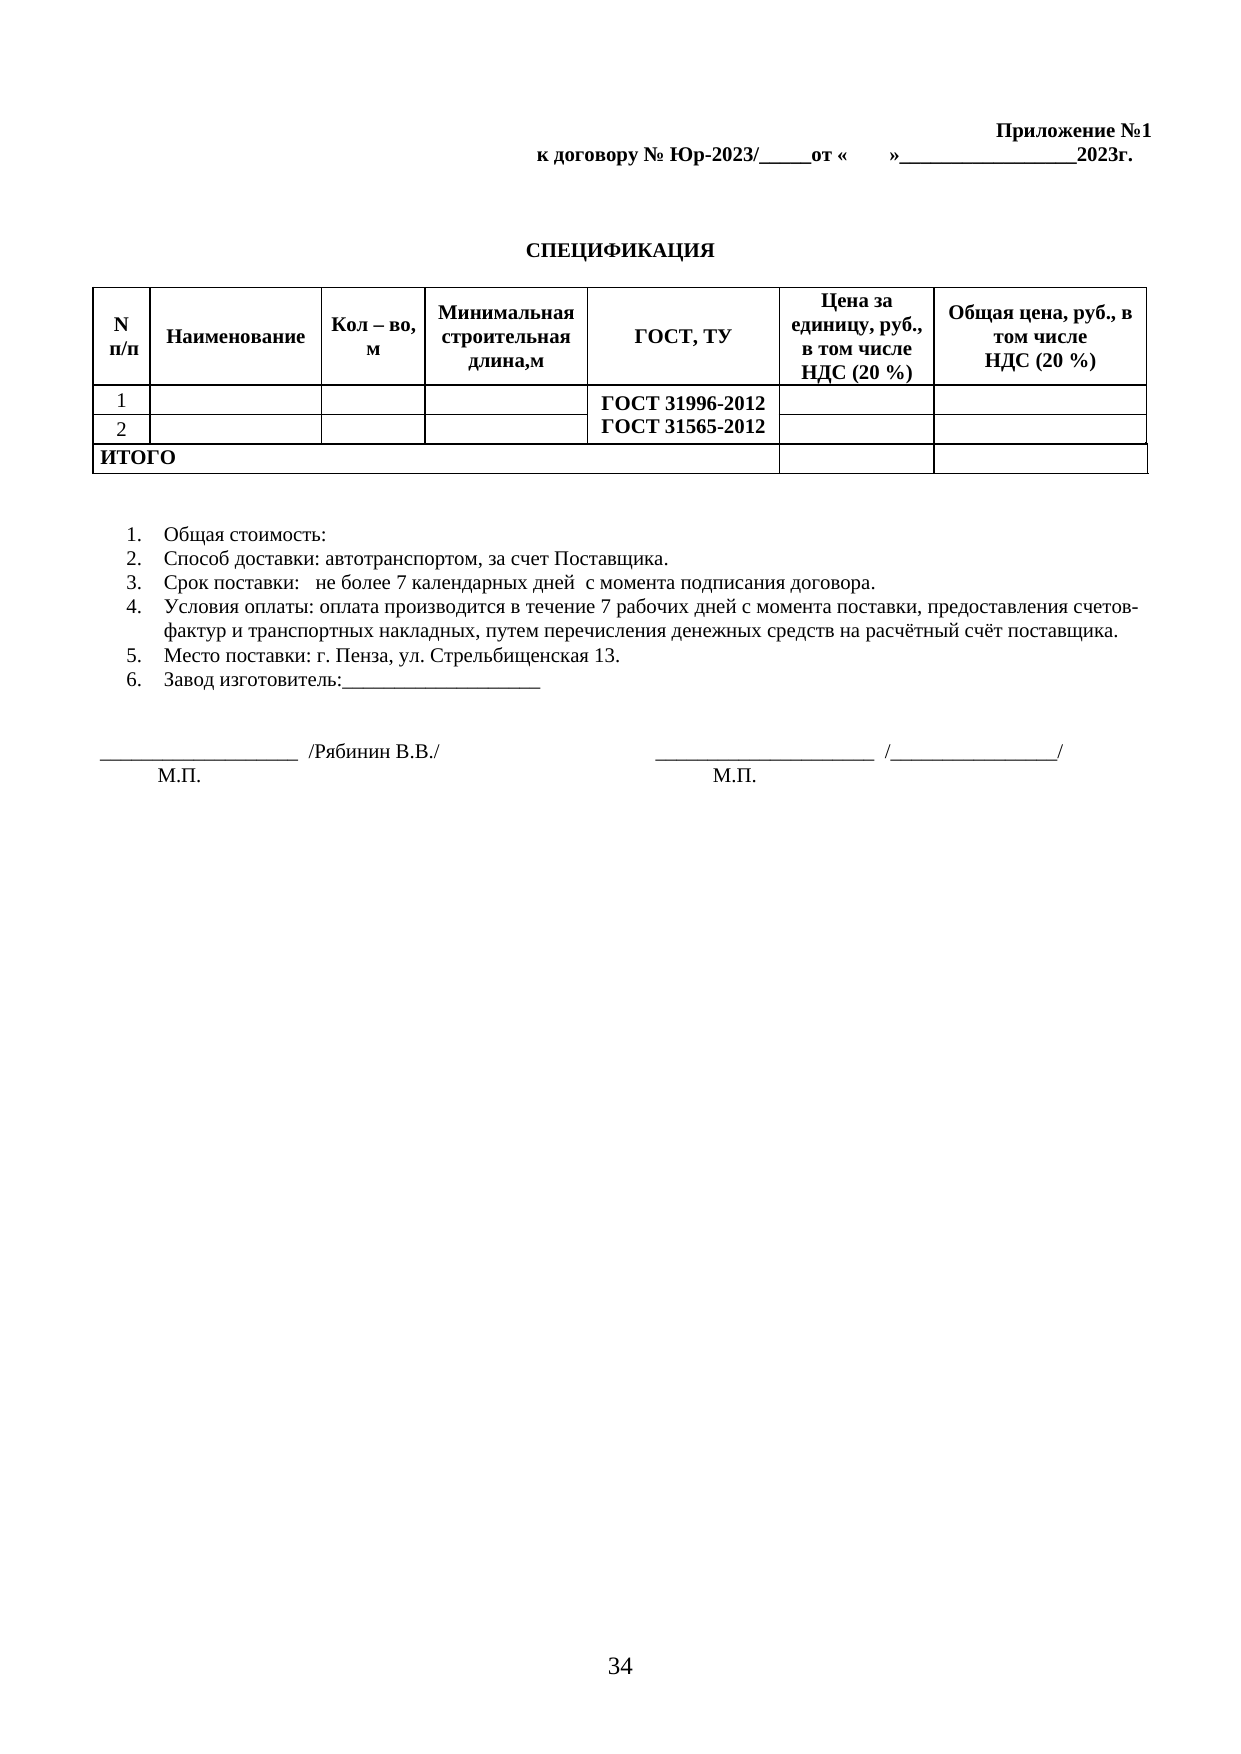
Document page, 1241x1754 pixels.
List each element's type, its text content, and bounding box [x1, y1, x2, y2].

table_header Общая цена, руб., в том числе НДС (20 %) [935, 288, 1146, 384]
title Условия оплаты: оплата производится в течение 7 рабочих дней с момента поставки, предоставления счетов-фактур и транспортных накладных, путем перечисления денежных средств на расчётный счёт поставщика. [126, 594, 1152, 642]
table_cell [322, 415, 424, 443]
table_cell [151, 415, 321, 443]
table_header Минимальная строительная длина,м [426, 288, 587, 384]
table_header Кол – во, м [322, 288, 424, 384]
title Место поставки: г. Пенза, ул. Стрельбищенская 13. [126, 642, 1152, 667]
table_header N п/п [94, 288, 149, 384]
title Срок поставки: не более 7 календарных дней с момента подписания договора. [126, 570, 1152, 594]
title Завод изготовитель:___________________ [126, 667, 1152, 691]
table_cell [935, 445, 1147, 472]
title к договору № Юр-2023/_____от « »_________________2023г. [89, 142, 1152, 166]
table_cell 2 [94, 415, 149, 443]
table_cell [935, 415, 1146, 443]
title Способ доставки: автотранспортом, за счет Поставщика. [126, 546, 1152, 570]
table_cell [151, 386, 321, 414]
table_header Наименование [151, 288, 321, 384]
table_header ___________________ /Рябинин В.В./ М.П. [89, 691, 644, 811]
table_cell 1 [94, 386, 149, 414]
table_cell [426, 415, 587, 443]
table_cell ИТОГО [94, 445, 779, 472]
table_header ГОСТ, ТУ [588, 288, 779, 384]
table_header _____________________ /________________/ М.П. [644, 691, 1191, 811]
table_cell [935, 386, 1146, 414]
table_cell [426, 386, 587, 414]
title СПЕЦИФИКАЦИЯ [89, 238, 1152, 262]
table_cell [780, 445, 933, 472]
table_cell ГОСТ 31996-2012 ГОСТ 31565-2012 [588, 386, 779, 443]
title Приложение №1 [89, 118, 1152, 142]
title Общая стоимость: [126, 522, 1152, 546]
table_cell [780, 415, 933, 443]
table_cell [322, 386, 424, 414]
table_header Цена за единицу, руб., в том числе НДС (20 %) [780, 288, 933, 384]
table_cell [780, 386, 933, 414]
